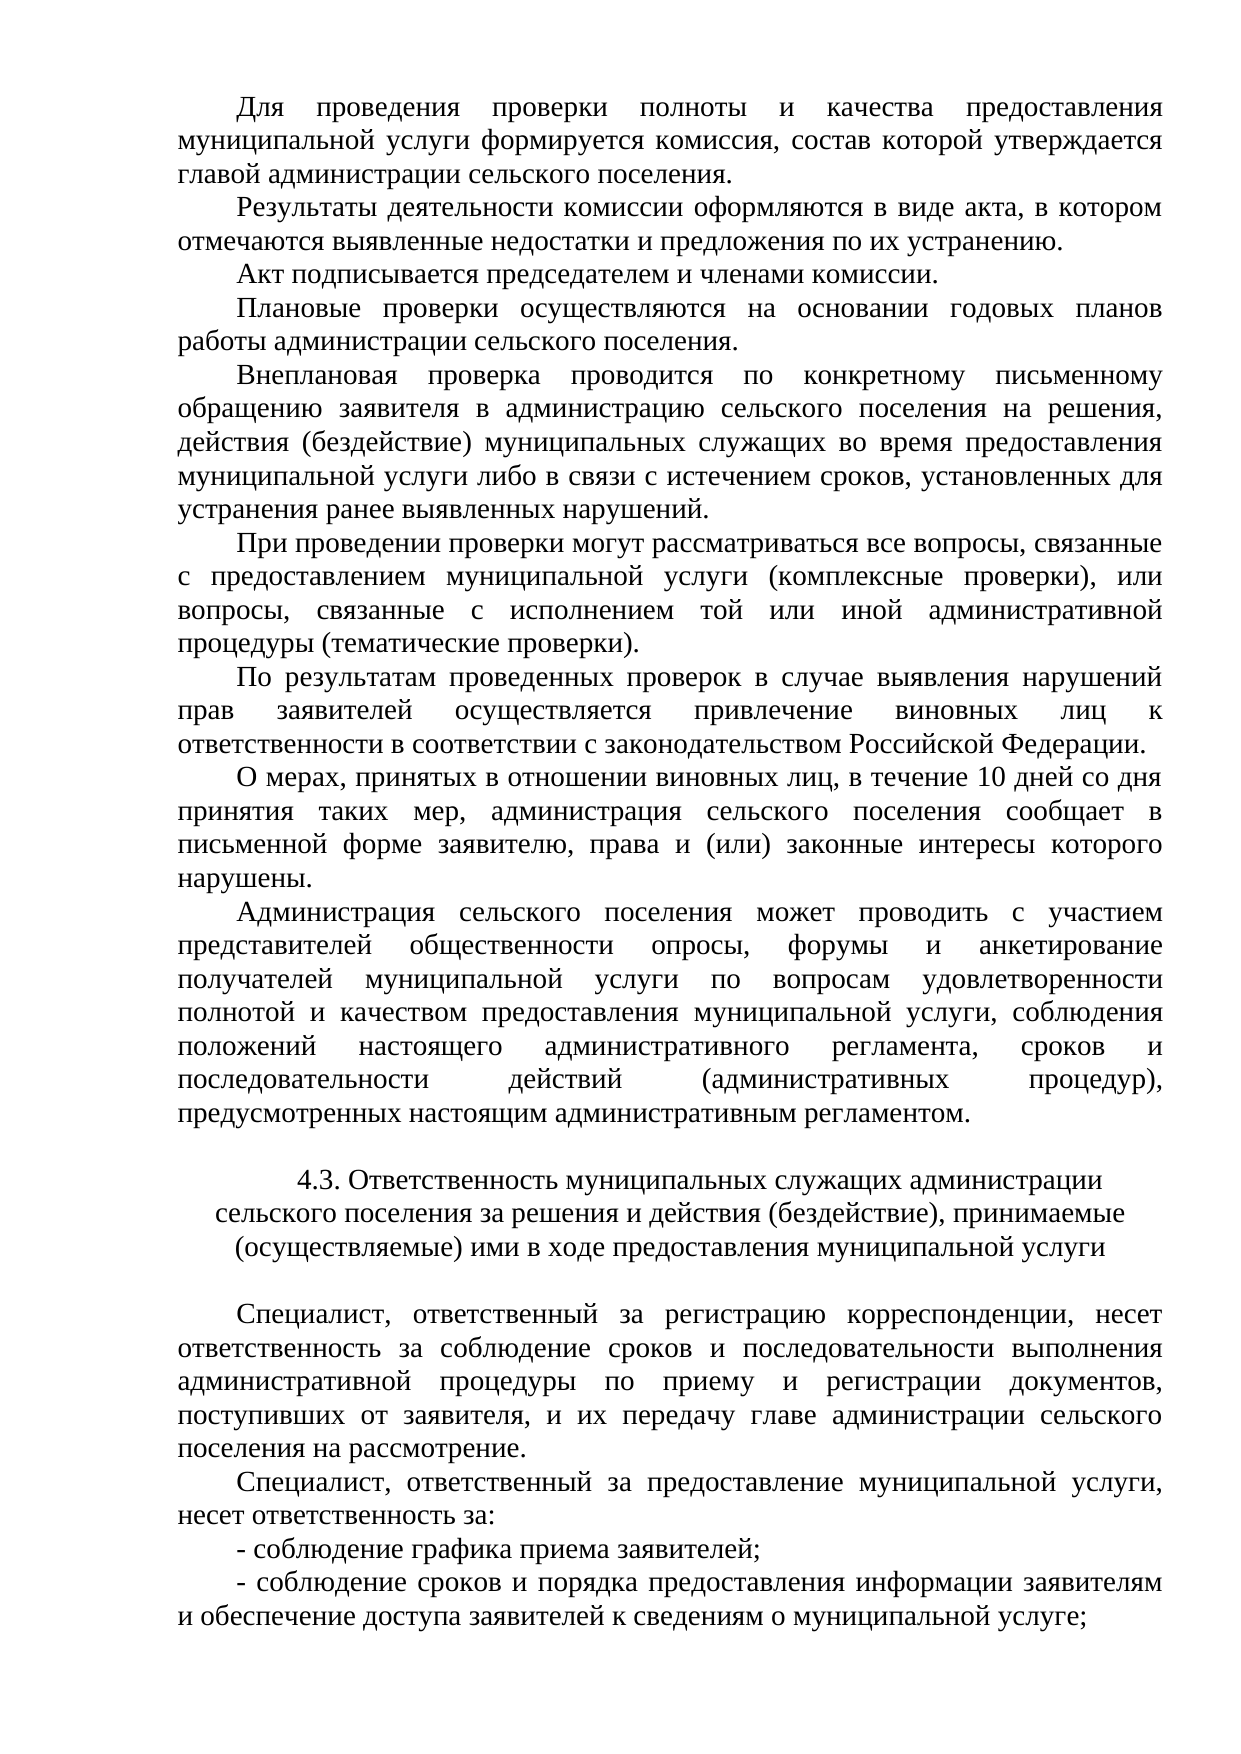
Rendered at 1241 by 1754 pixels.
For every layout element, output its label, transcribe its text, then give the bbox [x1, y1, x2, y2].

text О мерах, принятых в отношении виновных лиц, в течение 10 дней со дня принятия таких мер, администрация сельского поселения сообщает в письменной форме заявителю, права и (или) законные интересы которого нарушены. [177, 759, 1163, 894]
text Специалист, ответственный за регистрацию корреспонденции, несет ответственность за соблюдение сроков и последовательности выполнения административной процедуры по приему и регистрации документов, поступивших от заявителя, и их передачу главе администрации сельского поселения на рассмотрение. [177, 1296, 1163, 1464]
text 4.3. Ответственность муниципальных служащих администрации сельского поселения за решения и действия (бездействие), принимаемые (осуществляемые) ими в ходе предоставления муниципальной услуги [177, 1162, 1163, 1263]
text Для проведения проверки полноты и качества предоставления муниципальной услуги формируется комиссия, состав которой утверждается главой администрации сельского поселения. [177, 89, 1163, 189]
text Специалист, ответственный за предоставление муниципальной услуги, несет ответственность за: [177, 1464, 1163, 1531]
text По результатам проведенных проверок в случае выявления нарушений прав заявителей осуществляется привлечение виновных лиц к ответственности в соответствии с законодательством Российской Федерации. [177, 659, 1163, 759]
text - соблюдение графика приема заявителей; [177, 1531, 1163, 1564]
text Плановые проверки осуществляются на основании годовых планов работы администрации сельского поселения. [177, 290, 1163, 357]
text Акт подписывается председателем и членами комиссии. [177, 256, 1163, 290]
text Результаты деятельности комиссии оформляются в виде акта, в котором отмечаются выявленные недостатки и предложения по их устранению. [177, 189, 1163, 256]
text При проведении проверки могут рассматриваться все вопросы, связанные с предоставлением муниципальной услуги (комплексные проверки), или вопросы, связанные с исполнением той или иной административной процедуры (тематические проверки). [177, 525, 1163, 659]
text - соблюдение сроков и порядка предоставления информации заявителям и обеспечение доступа заявителей к сведениям о муниципальной услуге; [177, 1564, 1163, 1632]
text Внеплановая проверка проводится по конкретному письменному обращению заявителя в администрацию сельского поселения на решения, действия (бездействие) муниципальных служащих во время предоставления муниципальной услуги либо в связи с истечением сроков, установленных для устранения ранее выявленных нарушений. [177, 357, 1163, 525]
text Администрация сельского поселения может проводить с участием представителей общественности опросы, форумы и анкетирование получателей муниципальной услуги по вопросам удовлетворенности полнотой и качеством предоставления муниципальной услуги, соблюдения положений настоящего административного регламента, сроков и последовательности действий (административных процедур), предусмотренных настоящим административным регламентом. [177, 894, 1163, 1128]
